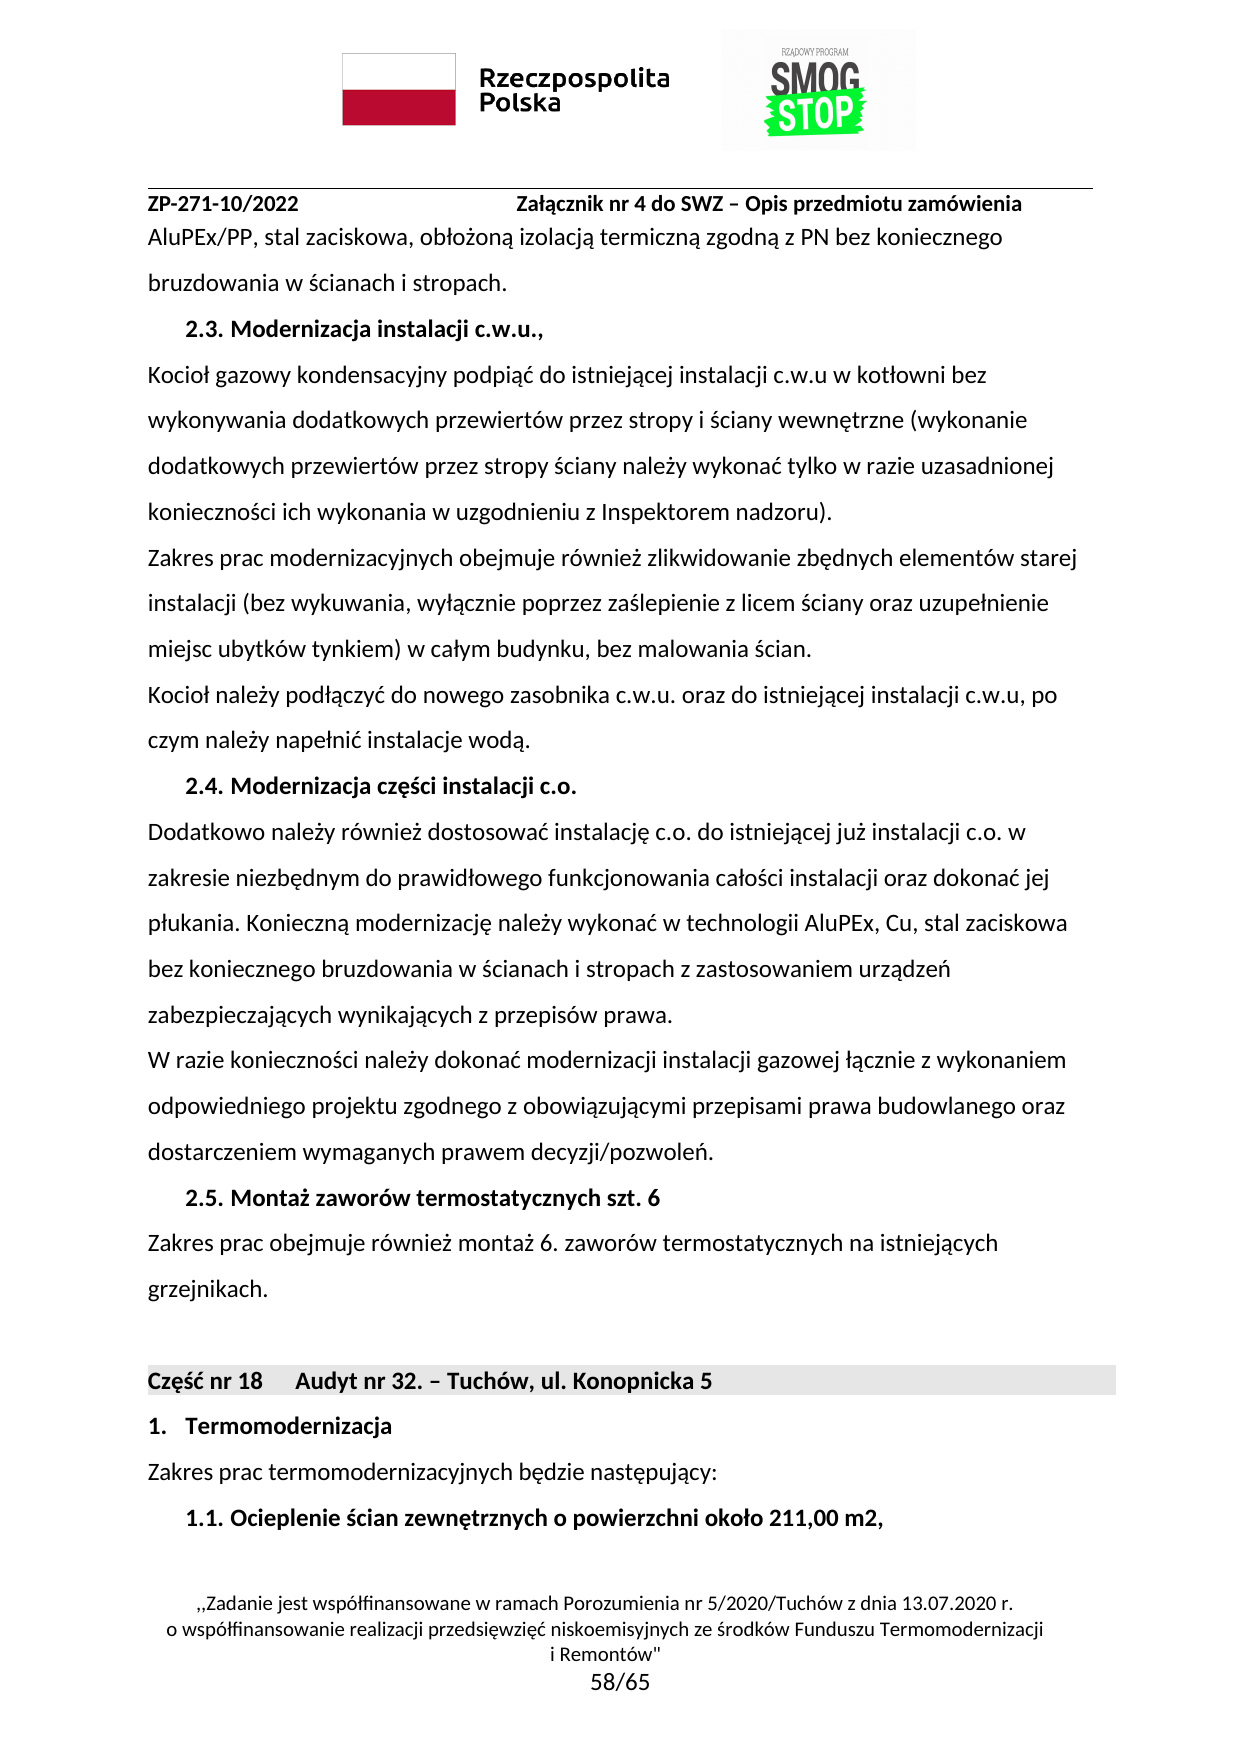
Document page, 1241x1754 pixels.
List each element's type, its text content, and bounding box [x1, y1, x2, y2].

list Ocieplenie ścian zewnętrznych o powierzchni około 211,00 m2, [185, 1502, 1092, 1532]
list Dodatkowo należy również dostosować instalację c.o. do istniejącej już instalacji c.o. w zakresie niezbędnym do prawidłowego funkcjonowania całości instalacji oraz dokonać jej płukania. Konieczną modernizację należy wykonać w technologii AluPEx, Cu, stal zaciskowa bez koniecznego bruzdowania w ścianach i stropach z zastosowaniem urządzeń zabezpieczających wynikających z przepisów prawa. [148, 816, 1092, 1029]
text Zakres prac termomodernizacyjnych będzie następujący: [148, 1456, 1116, 1487]
picture [317, 29, 694, 149]
picture [721, 29, 917, 151]
list Zakres prac modernizacyjnych obejmuje również zlikwidowanie zbędnych elementów starej instalacji (bez wykuwania, wyłącznie poprzez zaślepienie z licem ściany oraz uzupełnienie miejsc ubytków tynkiem) w całym budynku, bez malowania ścian. [148, 542, 1092, 664]
list Montaż zaworów termostatycznych szt. 6 [185, 1182, 1092, 1212]
list Zakres prac obejmuje również montaż 6. zaworów termostatycznych na istniejących grzejnikach. [148, 1228, 1092, 1304]
list Kocioł należy podłączyć do nowego zasobnika c.w.u. oraz do istniejącej instalacji c.w.u, po czym należy napełnić instalacje wodą. [148, 679, 1092, 755]
list Audyt nr 32. – Tuchów, ul. Konopnicka 5 [148, 1365, 1116, 1395]
list Modernizacja części instalacji c.o. [185, 770, 1092, 801]
list Modernizacja instalacji c.w.u., [185, 313, 1092, 343]
list Kocioł gazowy kondensacyjny podpiąć do istniejącej instalacji c.w.u w kotłowni bez wykonywania dodatkowych przewiertów przez stropy i ściany wewnętrzne (wykonanie dodatkowych przewiertów przez stropy ściany należy wykonać tylko w razie uzasadnionej konieczności ich wykonania w uzgodnieniu z Inspektorem nadzoru). [148, 359, 1092, 526]
list Termomodernizacja [148, 1411, 1092, 1441]
list W razie konieczności należy dokonać modernizacji instalacji gazowej łącznie z wykonaniem odpowiedniego projektu zgodnego z obowiązującymi przepisami prawa budowlanego oraz dostarczeniem wymaganych prawem decyzji/pozwoleń. [148, 1045, 1092, 1167]
